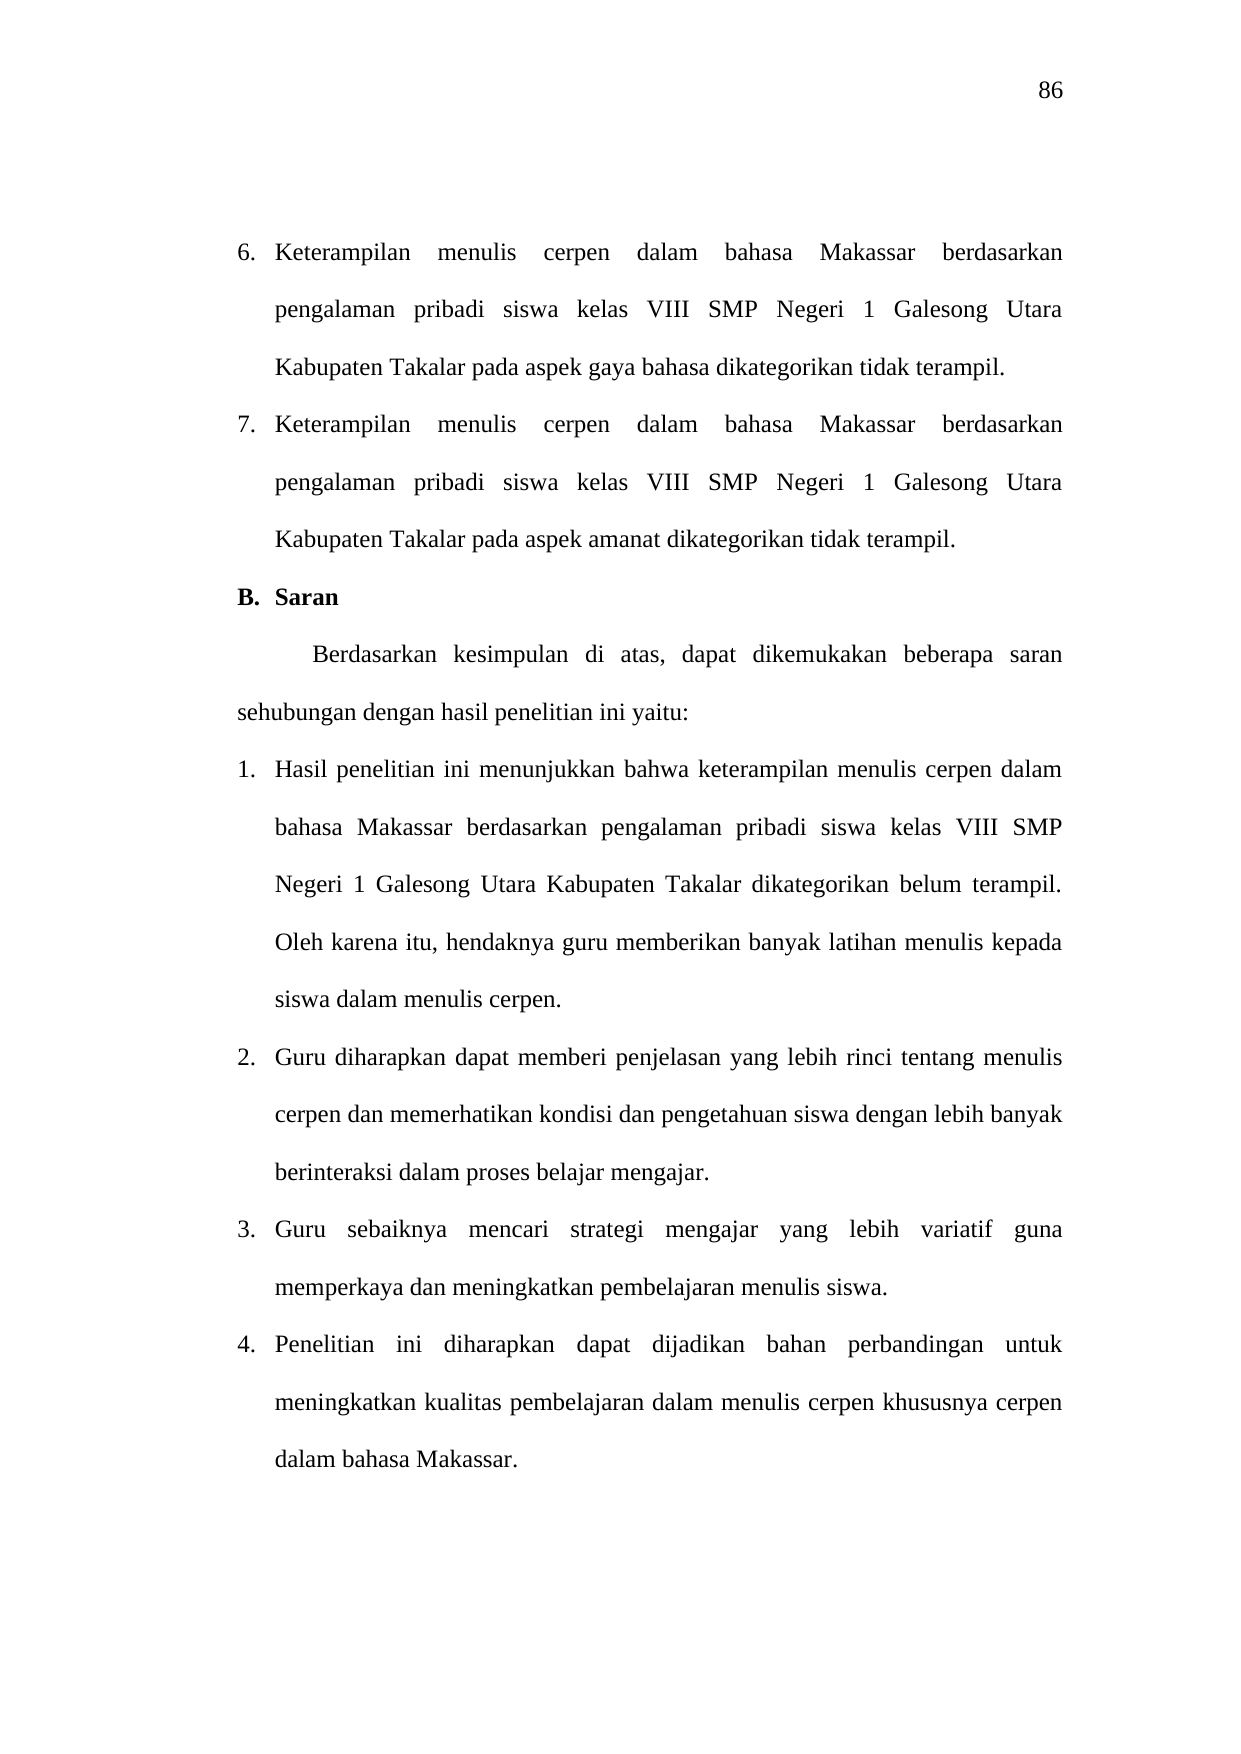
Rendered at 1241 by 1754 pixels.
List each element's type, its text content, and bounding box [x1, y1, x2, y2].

list Penelitian ini diharapkan dapat dijadikan bahan perbandingan untuk meningkatkan kualitas pembelajaran dalam menulis cerpen khususnya cerpen dalam bahasa Makassar. [237, 1329, 1063, 1473]
list Keterampilan menulis cerpen dalam bahasa Makassar berdasarkan pengalaman pribadi siswa kelas VIII SMP Negeri 1 Galesong Utara Kabupaten Takalar pada aspek amanat dikategorikan tidak terampil. [237, 409, 1063, 553]
list Keterampilan menulis cerpen dalam bahasa Makassar berdasarkan pengalaman pribadi siswa kelas VIII SMP Negeri 1 Galesong Utara Kabupaten Takalar pada aspek gaya bahasa dikategorikan tidak terampil. [237, 237, 1063, 381]
list Guru diharapkan dapat memberi penjelasan yang lebih rinci tentang menulis cerpen dan memerhatikan kondisi dan pengetahuan siswa dengan lebih banyak berinteraksi dalam proses belajar mengajar. [237, 1042, 1063, 1186]
list Saran [237, 582, 1063, 611]
list Berdasarkan kesimpulan di atas, dapat dikemukakan beberapa saran sehubungan dengan hasil penelitian ini yaitu: [237, 639, 1063, 726]
list Guru sebaiknya mencari strategi mengajar yang lebih variatif guna memperkaya dan meningkatkan pembelajaran menulis siswa. [237, 1214, 1063, 1301]
list Hasil penelitian ini menunjukkan bahwa keterampilan menulis cerpen dalam bahasa Makassar berdasarkan pengalaman pribadi siswa kelas VIII SMP Negeri 1 Galesong Utara Kabupaten Takalar dikategorikan belum terampil. Oleh karena itu, hendaknya guru memberikan banyak latihan menulis kepada siswa dalam menulis cerpen. [237, 754, 1063, 1013]
